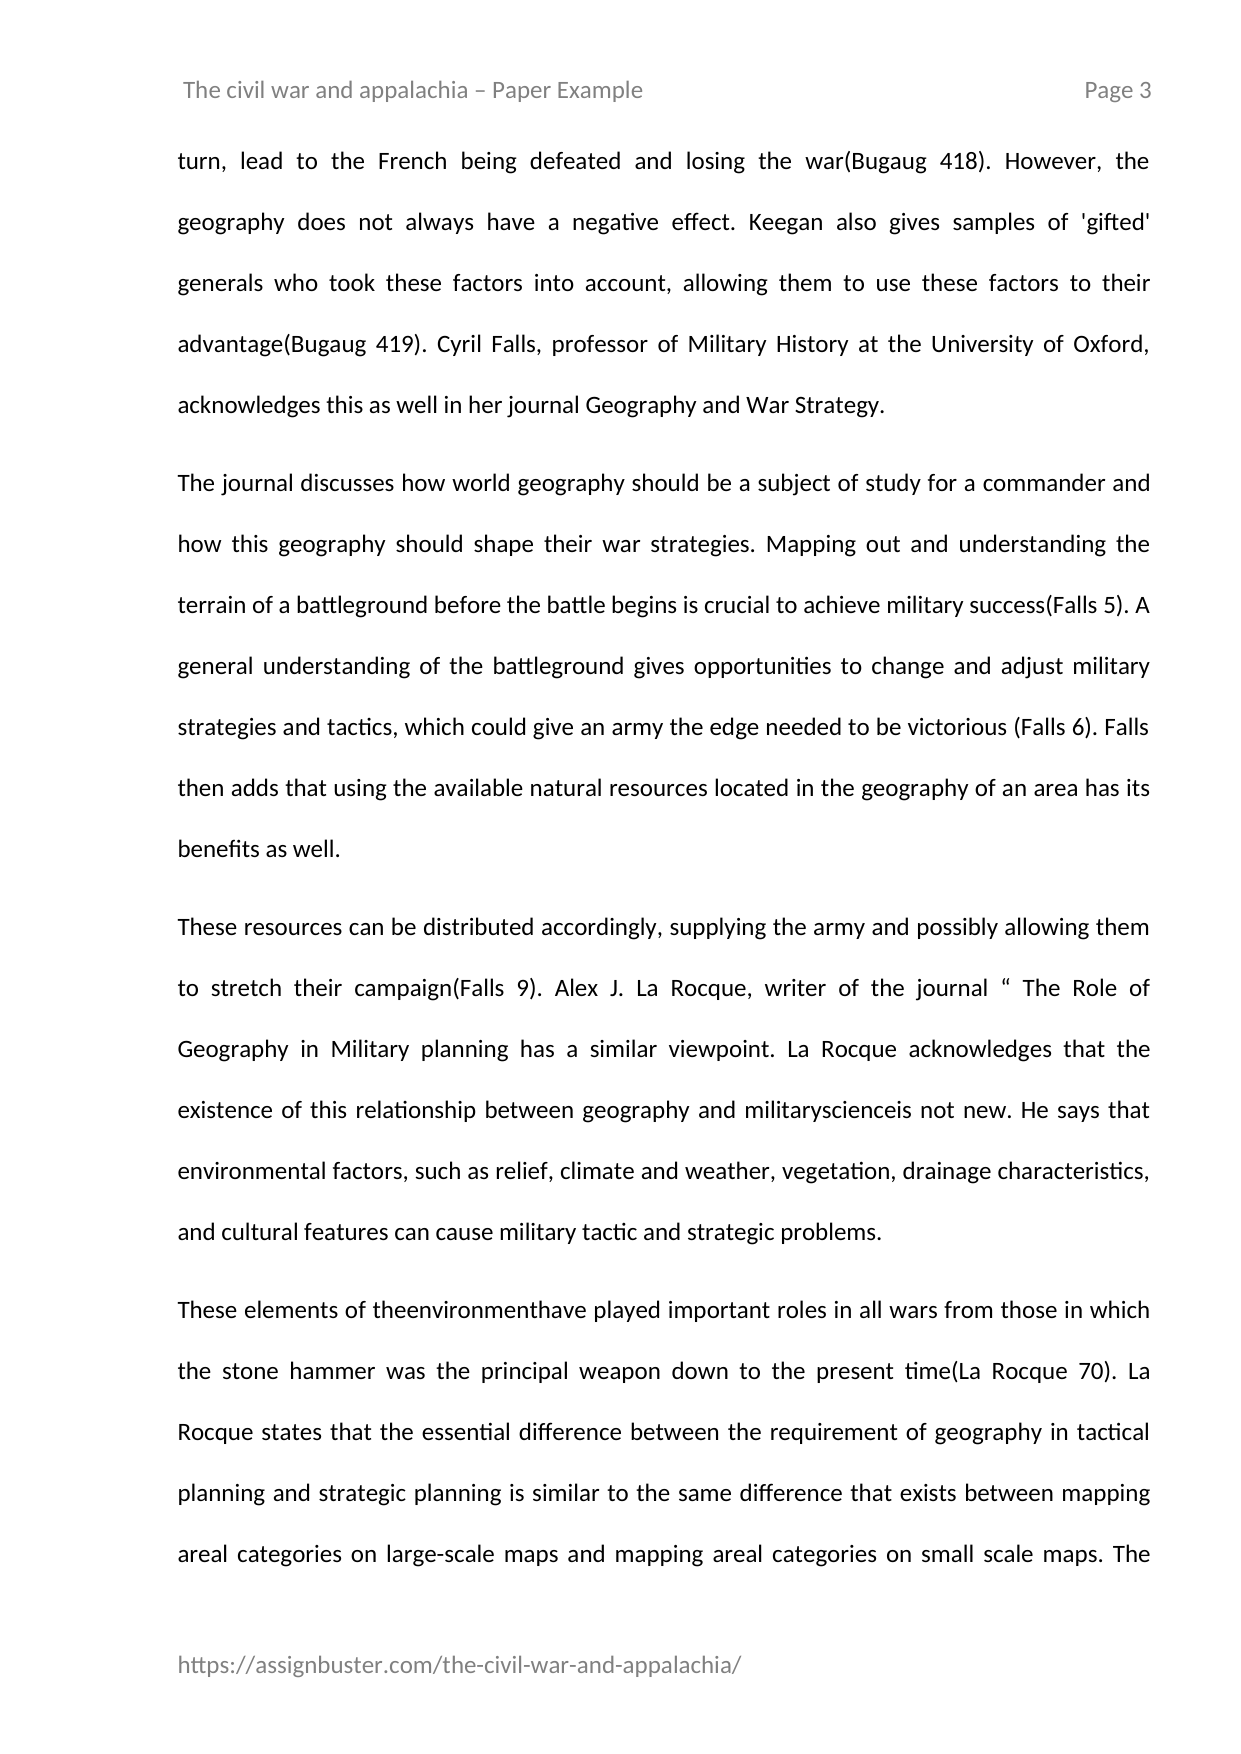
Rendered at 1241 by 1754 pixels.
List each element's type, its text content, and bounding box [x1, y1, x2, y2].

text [177, 145, 1152, 420]
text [177, 1294, 1152, 1568]
text These resources can be distributed accordingly, supplying the army and possibly allowing them to stretch their campaign(Falls 9). Alex J. La Rocque, writer of the journal “ The Role of Geography in Military planning has a similar viewpoint. La Rocque acknowledges that the existence of this relationship between geography and militaryscienceis not new. He says that environmental factors, such as relief, climate and weather, vegetation, drainage characteristics, and cultural features can cause military tactic and strategic problems. [177, 911, 1152, 1247]
text The journal discusses how world geography should be a subject of study for a commander and how this geography should shape their war strategies. Mapping out and understanding the terrain of a battleground before the battle begins is crucial to achieve military success(Falls 5). A general understanding of the battleground gives opportunities to change and adjust military strategies and tactics, which could give an army the edge needed to be victorious (Falls 6). Falls then adds that using the available natural resources located in the geography of an area has its benefits as well. [177, 467, 1152, 864]
